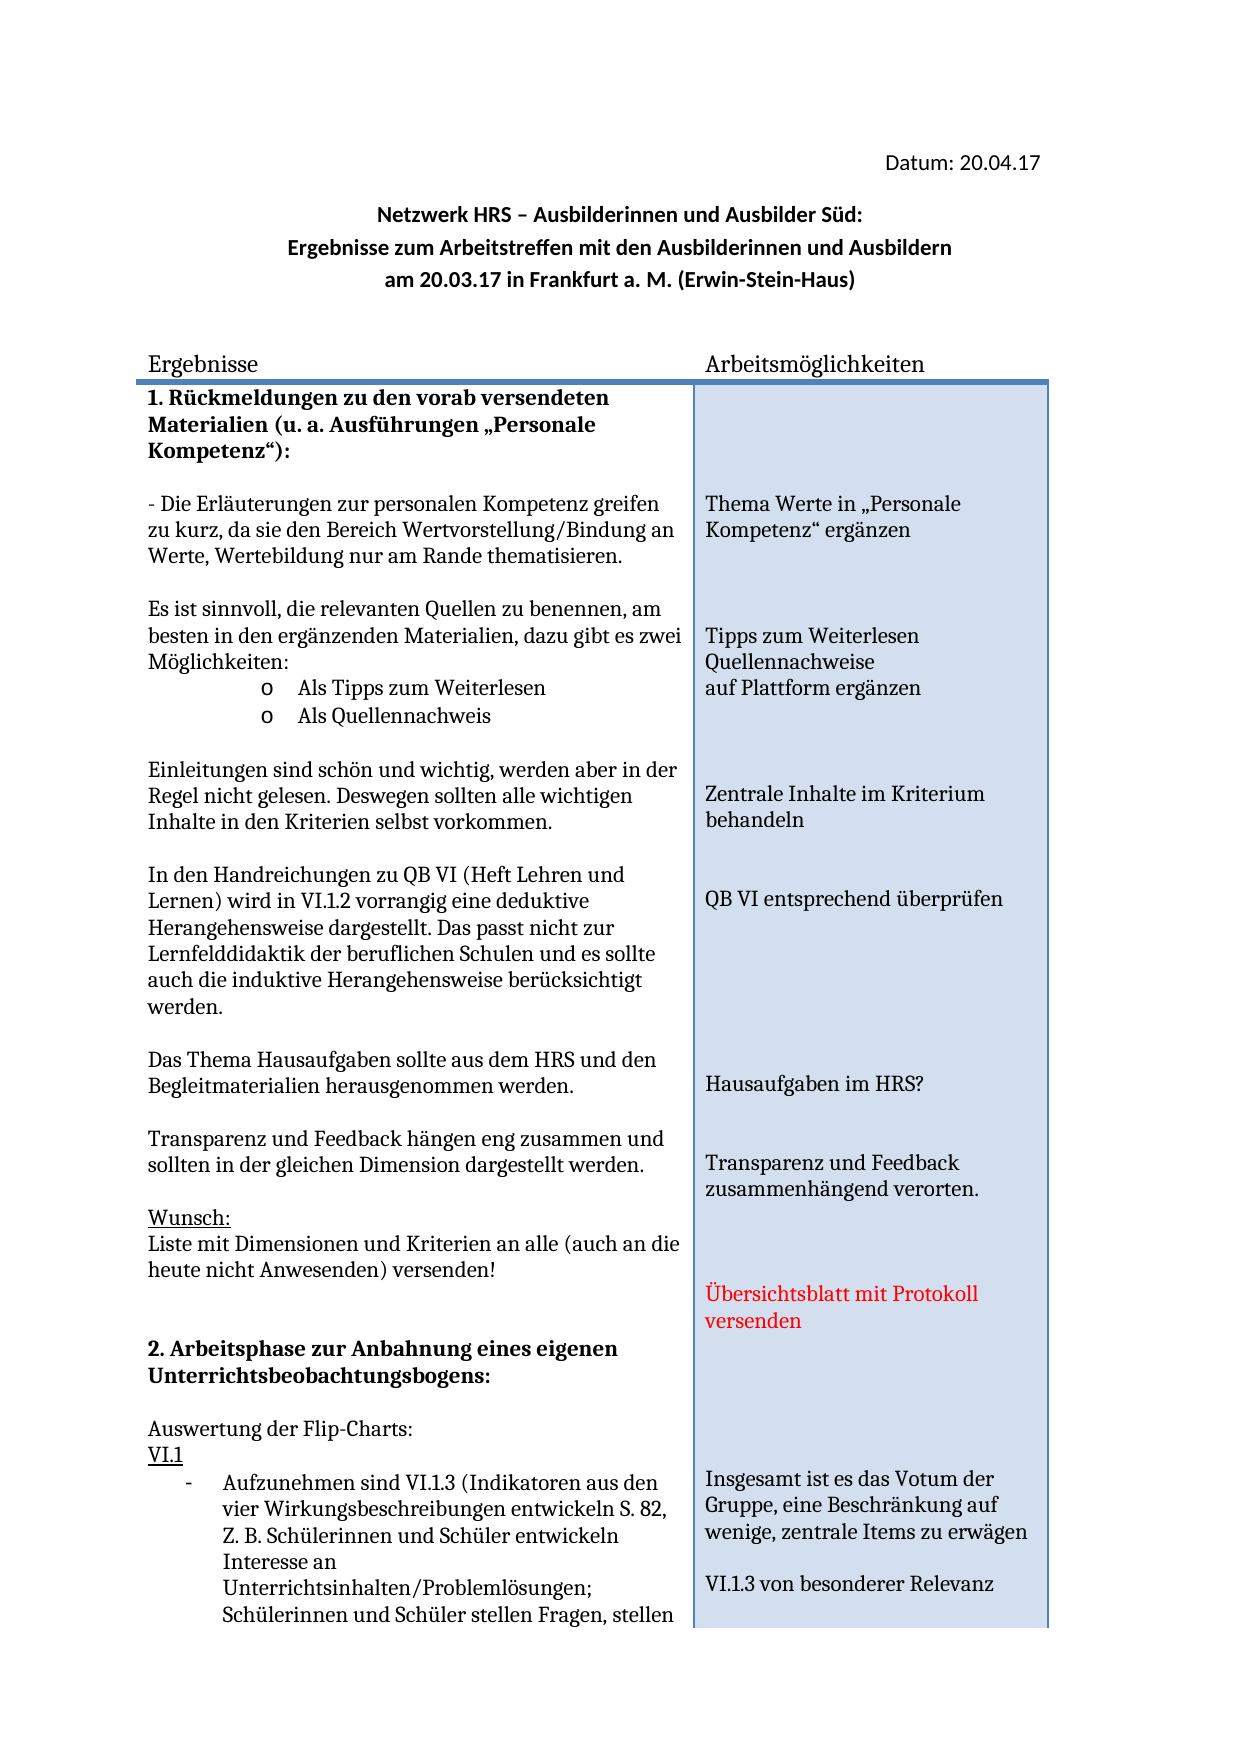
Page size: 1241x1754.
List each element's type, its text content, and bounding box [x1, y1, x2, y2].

text Ergebnisse zum Arbeitstreffen mit den Ausbilderinnen und Ausbildern [148, 233, 1093, 261]
text Datum: 20.04.17 [148, 148, 1093, 176]
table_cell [136, 385, 693, 1628]
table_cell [695, 385, 1047, 1628]
text Netzwerk HRS – Ausbilderinnen und Ausbilder Süd: [148, 201, 1093, 229]
text am 20.03.17 in Frankfurt a. M. (Erwin-Stein-Haus) [148, 265, 1093, 293]
table_header Arbeitsmöglichkeiten [694, 350, 1048, 379]
table_header Ergebnisse [136, 350, 694, 379]
